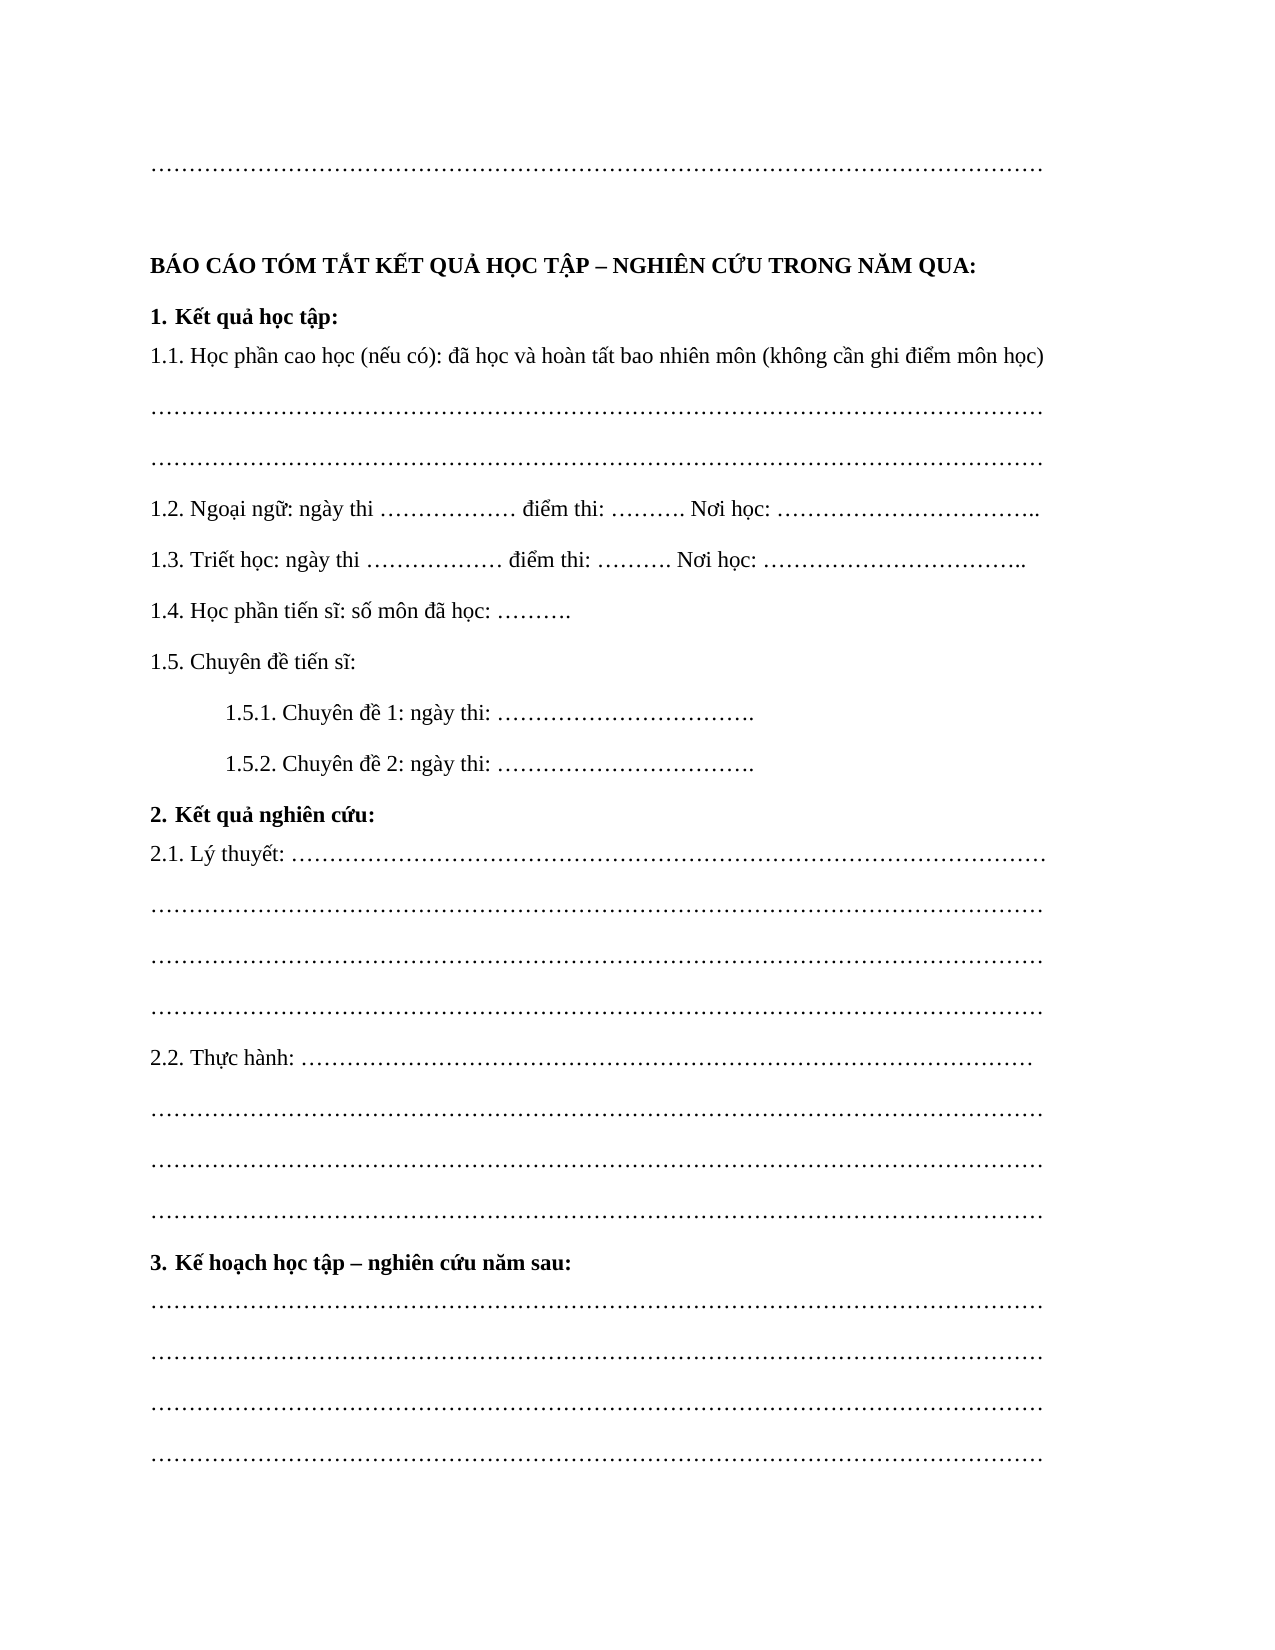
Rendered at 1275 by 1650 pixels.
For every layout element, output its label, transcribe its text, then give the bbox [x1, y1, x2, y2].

text ……………………………………………………………………………………………………… [150, 444, 1125, 470]
text ……………………………………………………………………………………………………… [150, 1146, 1125, 1173]
text 1.5.2. Chuyên đề 2: ngày thi: ……………………………. [150, 750, 1125, 777]
text 1.5.1. Chuyên đề 1: ngày thi: ……………………………. [150, 699, 1125, 726]
text ……………………………………………………………………………………………………… [150, 891, 1125, 918]
text 2.2. Thực hành: …………………………………………………………………………………… [150, 1044, 1125, 1071]
text 2.1. Lý thuyết: ……………………………………………………………………………………… [150, 840, 1125, 867]
text ……………………………………………………………………………………………………… [150, 942, 1125, 969]
text ……………………………………………………………………………………………………… [150, 1095, 1125, 1122]
list Kết quả nghiên cứu: [150, 801, 1125, 828]
text ……………………………………………………………………………………………………… [150, 1389, 1125, 1416]
text ……………………………………………………………………………………………………… [150, 1287, 1125, 1314]
text 1.5. Chuyên đề tiến sĩ: [150, 648, 1125, 674]
text 1.1. Học phần cao học (nếu có): đã học và hoàn tất bao nhiên môn (không cần ghi điểm môn học) [150, 342, 1125, 368]
text ……………………………………………………………………………………………………… [150, 393, 1125, 419]
text ……………………………………………………………………………………………………… [150, 1338, 1125, 1365]
text ……………………………………………………………………………………………………… [150, 1197, 1125, 1224]
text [150, 150, 1125, 176]
text BÁO CÁO TÓM TẮT KẾT QUẢ HỌC TẬP – NGHIÊN CỨU TRONG NĂM QUA: [150, 252, 1125, 278]
text 1.4. Học phần tiến sĩ: số môn đã học: ………. [150, 597, 1125, 623]
text ……………………………………………………………………………………………………… [150, 1441, 1125, 1467]
text 1.2. Ngoại ngữ: ngày thi ……………… điểm thi: ………. Nơi học: …………………………….. [150, 495, 1125, 521]
list Kết quả học tập: [150, 303, 1125, 329]
text 1.3. Triết học: ngày thi ……………… điểm thi: ………. Nơi học: …………………………….. [150, 546, 1125, 572]
text ……………………………………………………………………………………………………… [150, 993, 1125, 1020]
list Kế hoạch học tập – nghiên cứu năm sau: [150, 1248, 1125, 1275]
